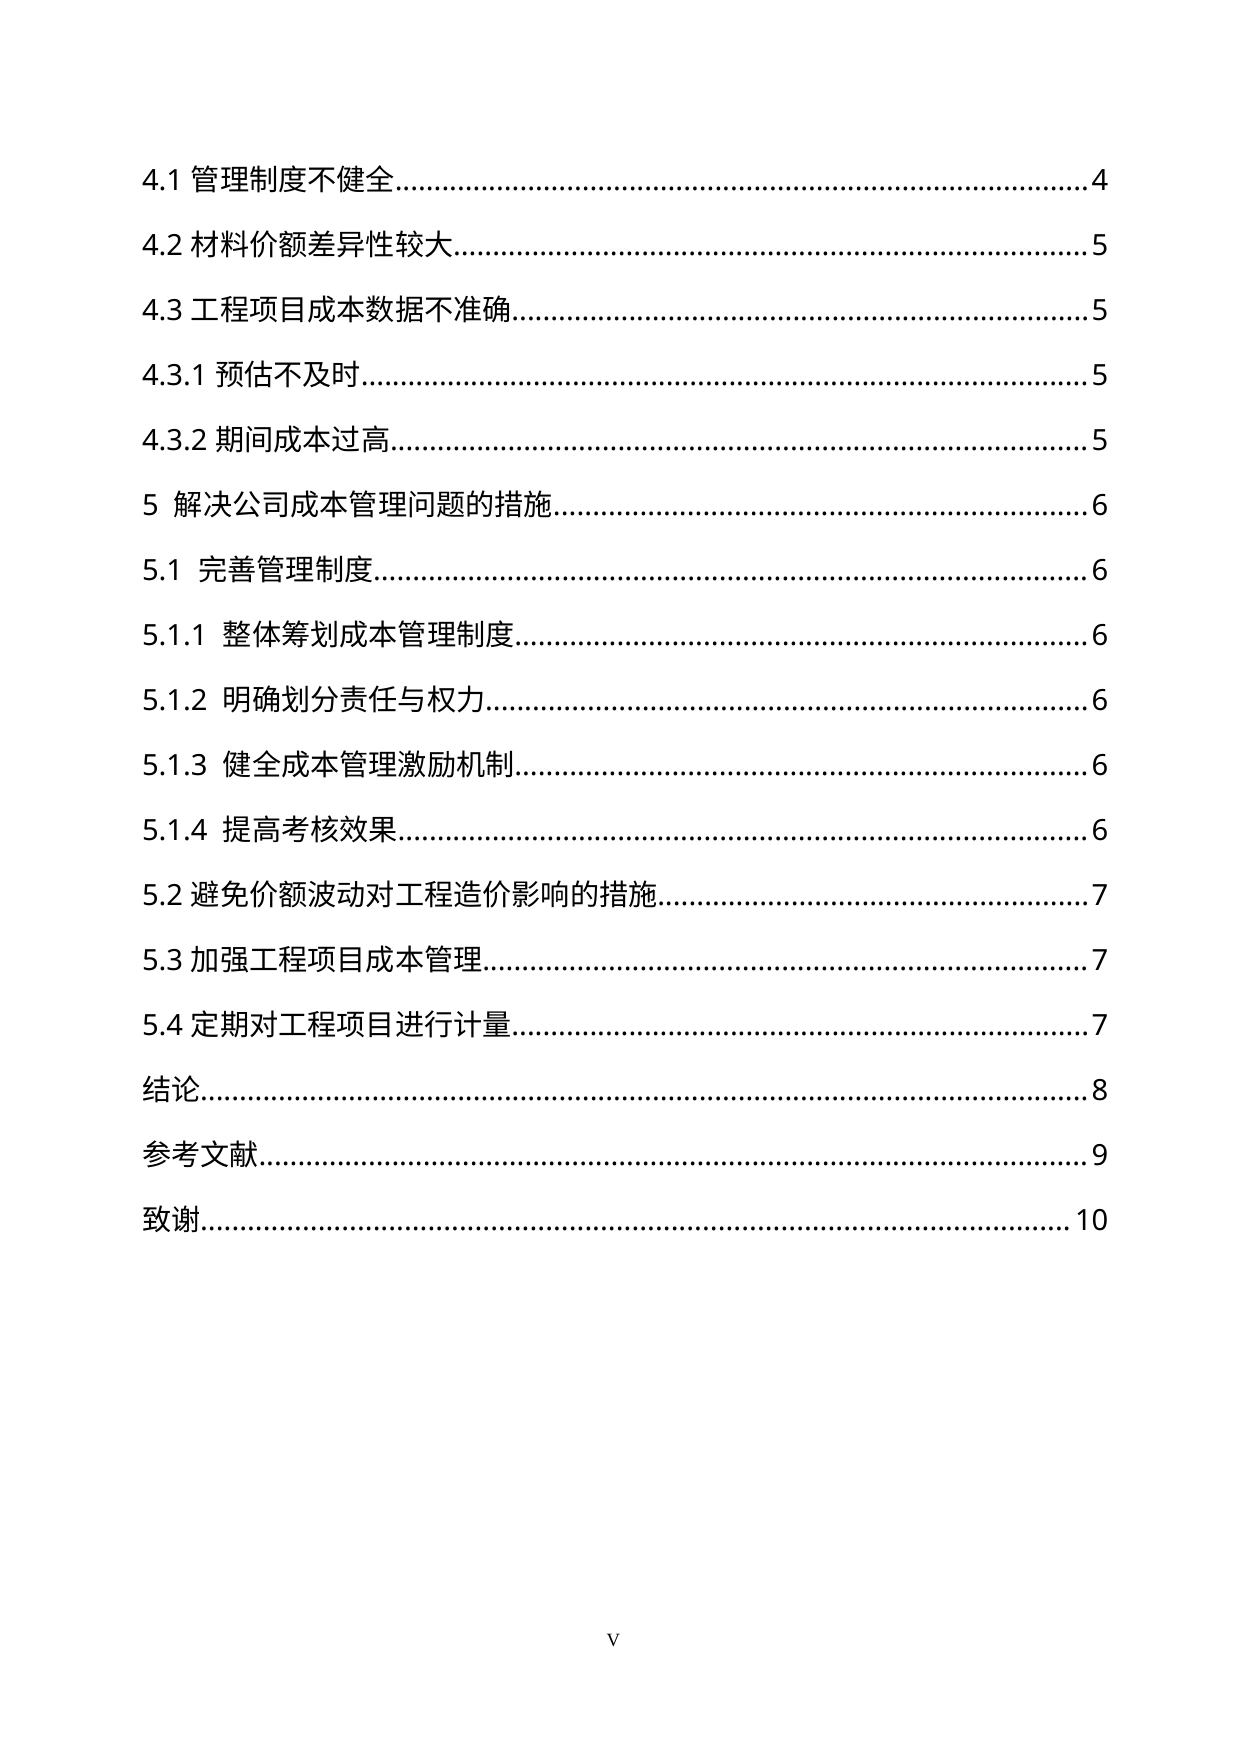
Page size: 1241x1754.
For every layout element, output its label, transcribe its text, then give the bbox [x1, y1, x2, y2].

text 4.3 工程项目成本数据不准确 5 [142, 276, 1122, 341]
text 5.1.4 提高考核效果 6 [142, 796, 1122, 861]
text 5.4 定期对工程项目进行计量 7 [142, 991, 1122, 1056]
text 5.1.3 健全成本管理激励机制 6 [142, 731, 1122, 796]
text 5.2 避免价额波动对工程造价影响的措施 7 [142, 861, 1122, 926]
text 4.3.1 预估不及时 5 [142, 341, 1122, 406]
text 参考文献 9 [142, 1121, 1122, 1186]
text 5.1 完善管理制度 6 [142, 536, 1122, 601]
text 4.1 管理制度不健全 4 [142, 146, 1122, 211]
text 4.2 材料价额差异性较大 5 [142, 211, 1122, 276]
text 5.3 加强工程项目成本管理 7 [142, 926, 1122, 991]
text 5.1.2 明确划分责任与权力 6 [142, 666, 1122, 731]
text 5 解决公司成本管理问题的措施 6 [142, 471, 1122, 536]
text 5.1.1 整体筹划成本管理制度 6 [142, 601, 1122, 666]
text 4.3.2 期间成本过高 5 [142, 406, 1122, 471]
text 致谢 10 [142, 1186, 1122, 1251]
text 结论 8 [142, 1056, 1122, 1121]
